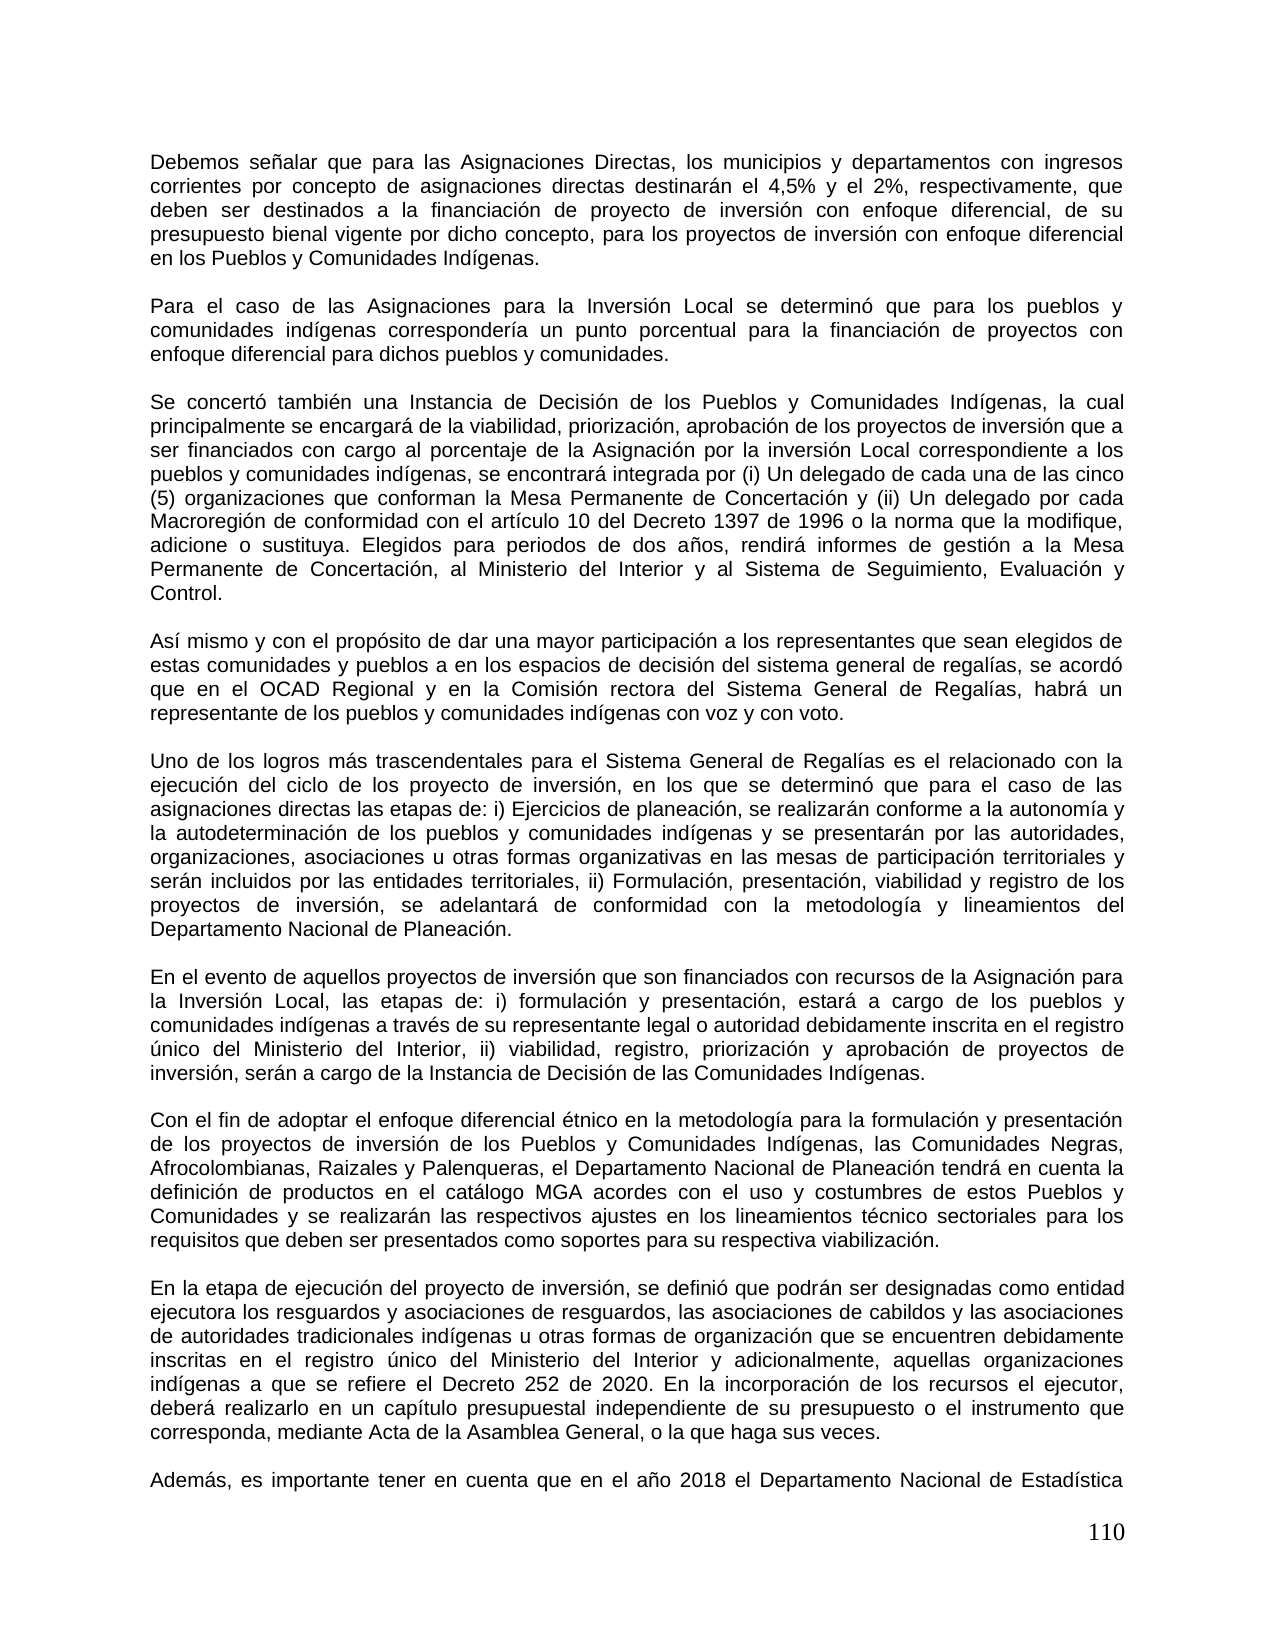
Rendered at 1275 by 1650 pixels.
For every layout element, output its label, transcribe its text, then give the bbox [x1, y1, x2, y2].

text Para el caso de las Asignaciones para la Inversión Local se determinó que para los pueblos y comunidades indígenas correspondería un punto porcentual para la financiación de proyectos con enfoque diferencial para dichos pueblos y comunidades. [150, 294, 1125, 366]
text Debemos señalar que para las Asignaciones Directas, los municipios y departamentos con ingresos corrientes por concepto de asignaciones directas destinarán el 4,5% y el 2%, respectivamente, que deben ser destinados a la financiación de proyecto de inversión con enfoque diferencial, de su presupuesto bienal vigente por dicho concepto, para los proyectos de inversión con enfoque diferencial en los Pueblos y Comunidades Indígenas. [150, 150, 1125, 270]
text Uno de los logros más trascendentales para el Sistema General de Regalías es el relacionado con la ejecución del ciclo de los proyecto de inversión, en los que se determinó que para el caso de las asignaciones directas las etapas de: i) Ejercicios de planeación, se realizarán conforme a la autonomía y la autodeterminación de los pueblos y comunidades indígenas y se presentarán por las autoridades, organizaciones, asociaciones u otras formas organizativas en las mesas de participación territoriales y serán incluidos por las entidades territoriales, ii) Formulación, presentación, viabilidad y registro de los proyectos de inversión, se adelantará de conformidad con la metodología y lineamientos del Departamento Nacional de Planeación. [150, 749, 1125, 941]
text Con el fin de adoptar el enfoque diferencial étnico en la metodología para la formulación y presentación de los proyectos de inversión de los Pueblos y Comunidades Indígenas, las Comunidades Negras, Afrocolombianas, Raizales y Palenqueras, el Departamento Nacional de Planeación tendrá en cuenta la definición de productos en el catálogo MGA acordes con el uso y costumbres de estos Pueblos y Comunidades y se realizarán las respectivos ajustes en los lineamientos técnico sectoriales para los requisitos que deben ser presentados como soportes para su respectiva viabilización. [150, 1108, 1125, 1252]
text En la etapa de ejecución del proyecto de inversión, se definió que podrán ser designadas como entidad ejecutora los resguardos y asociaciones de resguardos, las asociaciones de cabildos y las asociaciones de autoridades tradicionales indígenas u otras formas de organización que se encuentren debidamente inscritas en el registro único del Ministerio del Interior y adicionalmente, aquellas organizaciones indígenas a que se refiere el Decreto 252 de 2020. En la incorporación de los recursos el ejecutor, deberá realizarlo en un capítulo presupuestal independiente de su presupuesto o el instrumento que corresponda, mediante Acta de la Asamblea General, o la que haga sus veces. [150, 1276, 1125, 1444]
text Así mismo y con el propósito de dar una mayor participación a los representantes que sean elegidos de estas comunidades y pueblos a en los espacios de decisión del sistema general de regalías, se acordó que en el OCAD Regional y en la Comisión rectora del Sistema General de Regalías, habrá un representante de los pueblos y comunidades indígenas con voz y con voto. [150, 629, 1125, 725]
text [150, 1468, 1125, 1492]
text En el evento de aquellos proyectos de inversión que son financiados con recursos de la Asignación para la Inversión Local, las etapas de: i) formulación y presentación, estará a cargo de los pueblos y comunidades indígenas a través de su representante legal o autoridad debidamente inscrita en el registro único del Ministerio del Interior, ii) viabilidad, registro, priorización y aprobación de proyectos de inversión, serán a cargo de la Instancia de Decisión de las Comunidades Indígenas. [150, 964, 1125, 1084]
text Se concertó también una Instancia de Decisión de los Pueblos y Comunidades Indígenas, la cual principalmente se encargará de la viabilidad, priorización, aprobación de los proyectos de inversión que a ser financiados con cargo al porcentaje de la Asignación por la inversión Local correspondiente a los pueblos y comunidades indígenas, se encontrará integrada por (i) Un delegado de cada una de las cinco (5) organizaciones que conforman la Mesa Permanente de Concertación y (ii) Un delegado por cada Macroregión de conformidad con el artículo 10 del Decreto 1397 de 1996 o la norma que la modifique, adicione o sustituya. Elegidos para periodos de dos años, rendirá informes de gestión a la Mesa Permanente de Concertación, al Ministerio del Interior y al Sistema de Seguimiento, Evaluación y Control. [150, 389, 1125, 605]
